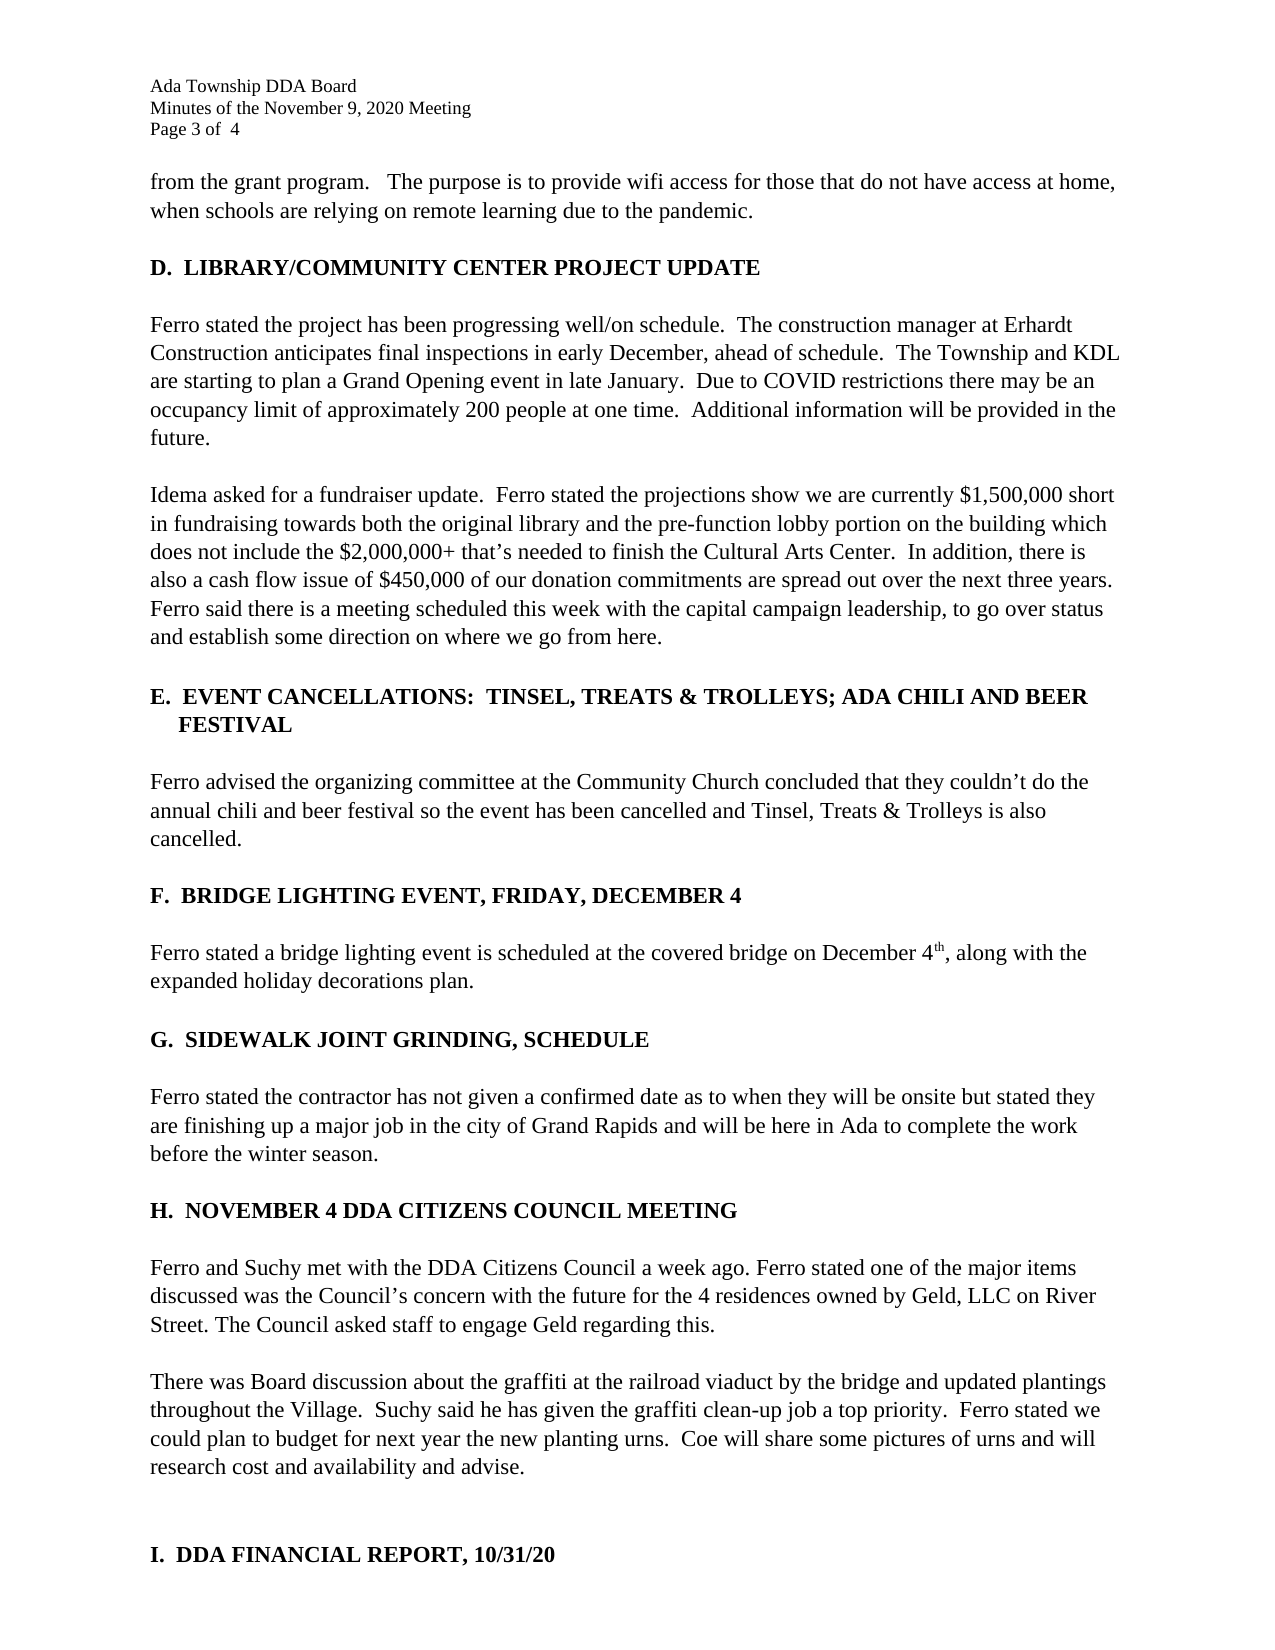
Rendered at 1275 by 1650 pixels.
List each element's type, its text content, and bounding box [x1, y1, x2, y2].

text Ferro stated the contractor has not given a confirmed date as to when they will be onsite but stated they are finishing up a major job in the city of Grand Rapids and will be here in Ada to complete the work before the winter season. [150, 1083, 1125, 1167]
text G. SIDEWALK JOINT GRINDING, SCHEDULE [150, 1027, 1125, 1053]
text Ferro advised the organizing committee at the Community Church concluded that they couldn’t do the annual chili and beer festival so the event has been cancelled and Tinsel, Treats & Trolleys is also cancelled. [150, 768, 1125, 851]
text E. EVENT CANCELLATIONS: TINSEL, TREATS & TROLLEYS; ADA CHILI AND BEER FESTIVAL [150, 683, 1125, 738]
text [150, 168, 1125, 223]
text There was Board discussion about the graffiti at the railroad viaduct by the bridge and updated plantings throughout the Village. Suchy said he has given the graffiti clean-up job a top priority. Ferro stated we could plan to budget for next year the new planting urns. Coe will share some pictures of urns and will research cost and availability and advise. [150, 1368, 1125, 1479]
text H. NOVEMBER 4 DDA CITIZENS COUNCIL MEETING [150, 1197, 1125, 1223]
text F. BRIDGE LIGHTING EVENT, FRIDAY, DECEMBER 4 [150, 882, 1125, 908]
text I. DDA FINANCIAL REPORT, 10/31/20 [150, 1541, 1125, 1567]
text Ferro and Suchy met with the DDA Citizens Council a week ago. Ferro stated one of the major items discussed was the Council’s concern with the future for the 4 residences owned by Geld, LLC on River Street. The Council asked staff to engage Geld regarding this. [150, 1254, 1125, 1337]
text Ferro stated a bridge lighting event is scheduled at the covered bridge on December 4th, along with the expanded holiday decorations plan. [150, 939, 1125, 994]
text Ferro stated the project has been progressing well/on schedule. The construction manager at Erhardt Construction anticipates final inspections in early December, ahead of schedule. The Township and KDL are starting to plan a Grand Opening event in late January. Due to COVID restrictions there may be an occupancy limit of approximately 200 people at one time. Additional information will be provided in the future. [150, 311, 1125, 451]
text D. LIBRARY/COMMUNITY CENTER PROJECT UPDATE [150, 254, 1125, 280]
text Idema asked for a fundraiser update. Ferro stated the projections show we are currently $1,500,000 short in fundraising towards both the original library and the pre-function lobby portion on the building which does not include the $2,000,000+ that’s needed to finish the Cultural Arts Center. In addition, there is also a cash flow issue of $450,000 of our donation commitments are spread out over the next three years. Ferro said there is a meeting scheduled this week with the capital campaign leadership, to go over status and establish some direction on where we go from here. [150, 481, 1125, 650]
